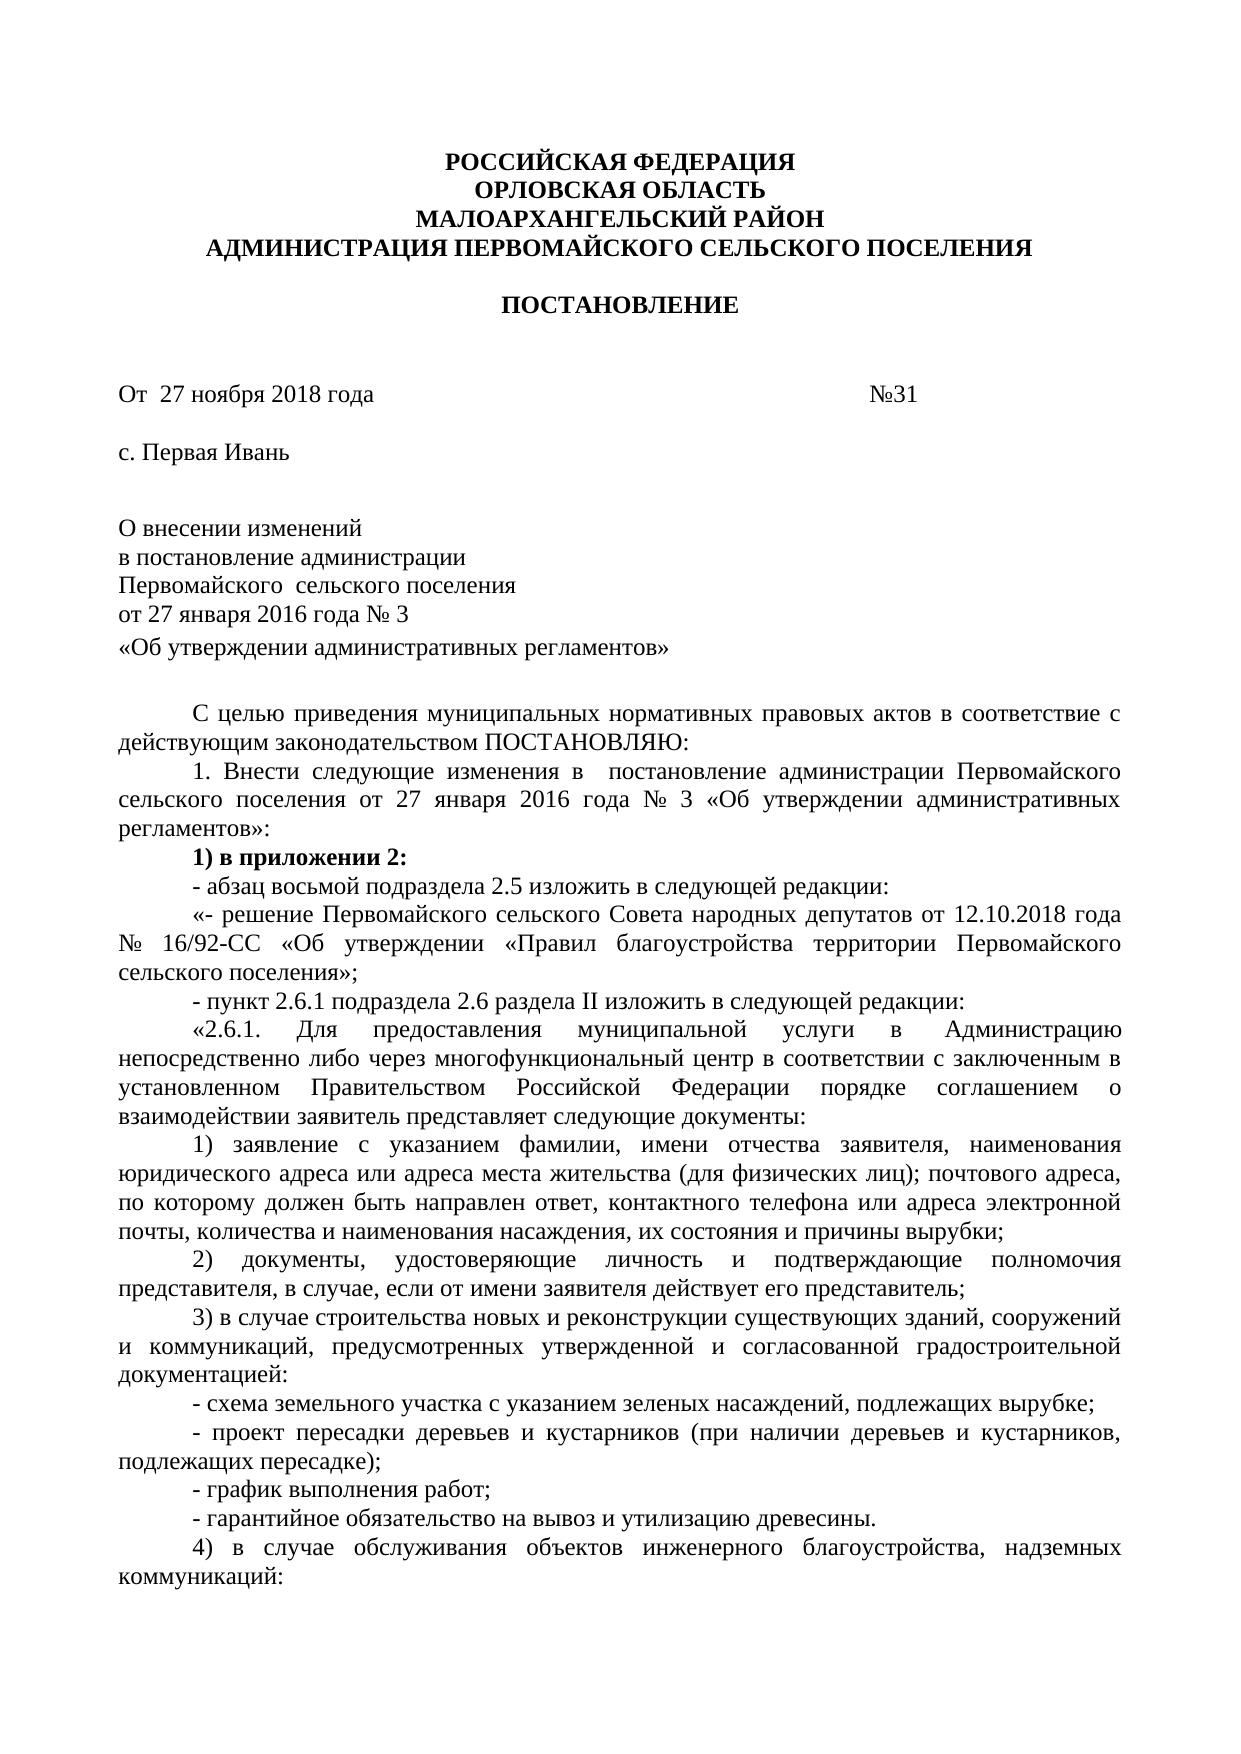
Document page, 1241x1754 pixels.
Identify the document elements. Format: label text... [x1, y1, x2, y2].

text «2.6.1. Для предоставления муниципальной услуги в Администрацию непосредственно либо через многофункциональный центр в соответствии с заключенным в установленном Правительством Российской Федерации порядке соглашением о взаимодействии заявитель представляет следующие документы: [118, 1014, 1122, 1129]
text - проект пересадки деревьев и кустарников (при наличии деревьев и кустарников, подлежащих пересадке); [118, 1417, 1122, 1474]
text 2) документы, удостоверяющие личность и подтверждающие полномочия представителя, в случае, если от имени заявителя действует его представитель; [118, 1244, 1122, 1302]
text «- решение Первомайского сельского Совета народных депутатов от 12.10.2018 года № 16/92-СС «Об утверждении «Правил благоустройства территории Первомайского сельского поселения»; [118, 899, 1122, 986]
text РОССИЙСКАЯ ФЕДЕРАЦИЯ [118, 147, 1122, 176]
text Первомайского сельского поселения [118, 571, 1122, 599]
text - схема земельного участка с указанием зеленых насаждений, подлежащих вырубке; [118, 1388, 1122, 1417]
text 3) в случае строительства новых и реконструкции существующих зданий, сооружений и коммуникаций, предусмотренных утвержденной и согласованной градостроительной документацией: [118, 1302, 1122, 1388]
text АДМИНИСТРАЦИЯ ПЕРВОМАЙСКОГО СЕЛЬСКОГО ПОСЕЛЕНИЯ [118, 233, 1122, 262]
text в постановление администрации [118, 542, 1122, 571]
text «Об утверждении административных регламентов» [118, 632, 1122, 661]
text - абзац восьмой подраздела 2.5 изложить в следующей редакции: [118, 871, 1122, 899]
table_header №31 [674, 319, 1117, 479]
text 4) в случае обслуживания объектов инженерного благоустройства, надземных коммуникаций: [118, 1532, 1122, 1589]
text С целью приведения муниципальных нормативных правовых актов в соответствие с действующим законодательством ПОСТАНОВЛЯЮ: [118, 698, 1122, 756]
text 1) в приложении 2: [118, 842, 1122, 871]
text ПОСТАНОВЛЕНИЕ [118, 291, 1122, 319]
text от 27 января 2016 года № 3 [118, 599, 1122, 628]
text - пункт 2.6.1 подраздела 2.6 раздела II изложить в следующей редакции: [118, 986, 1122, 1014]
text 1) заявление с указанием фамилии, имени отчества заявителя, наименования юридического адреса или адреса места жительства (для физических лиц); почтового адреса, по которому должен быть направлен ответ, контактного телефона или адреса электронной почты, количества и наименования насаждения, их состояния и причины вырубки; [118, 1129, 1122, 1244]
text - график выполнения работ; [118, 1474, 1122, 1503]
text 1. Внести следующие изменения в постановление администрации Первомайского сельского поселения от 27 января 2016 года № 3 «Об утверждении административных регламентов»: [118, 756, 1122, 842]
text - гарантийное обязательство на вывоз и утилизацию древесины. [118, 1503, 1122, 1532]
text О внесении изменений [118, 513, 1122, 542]
table_header От 27 ноября 2018 года с. Первая Ивань [117, 319, 674, 479]
text МАЛОАРХАНГЕЛЬСКИЙ РАЙОН [118, 204, 1122, 233]
text ОРЛОВСКАЯ ОБЛАСТЬ [118, 176, 1122, 204]
